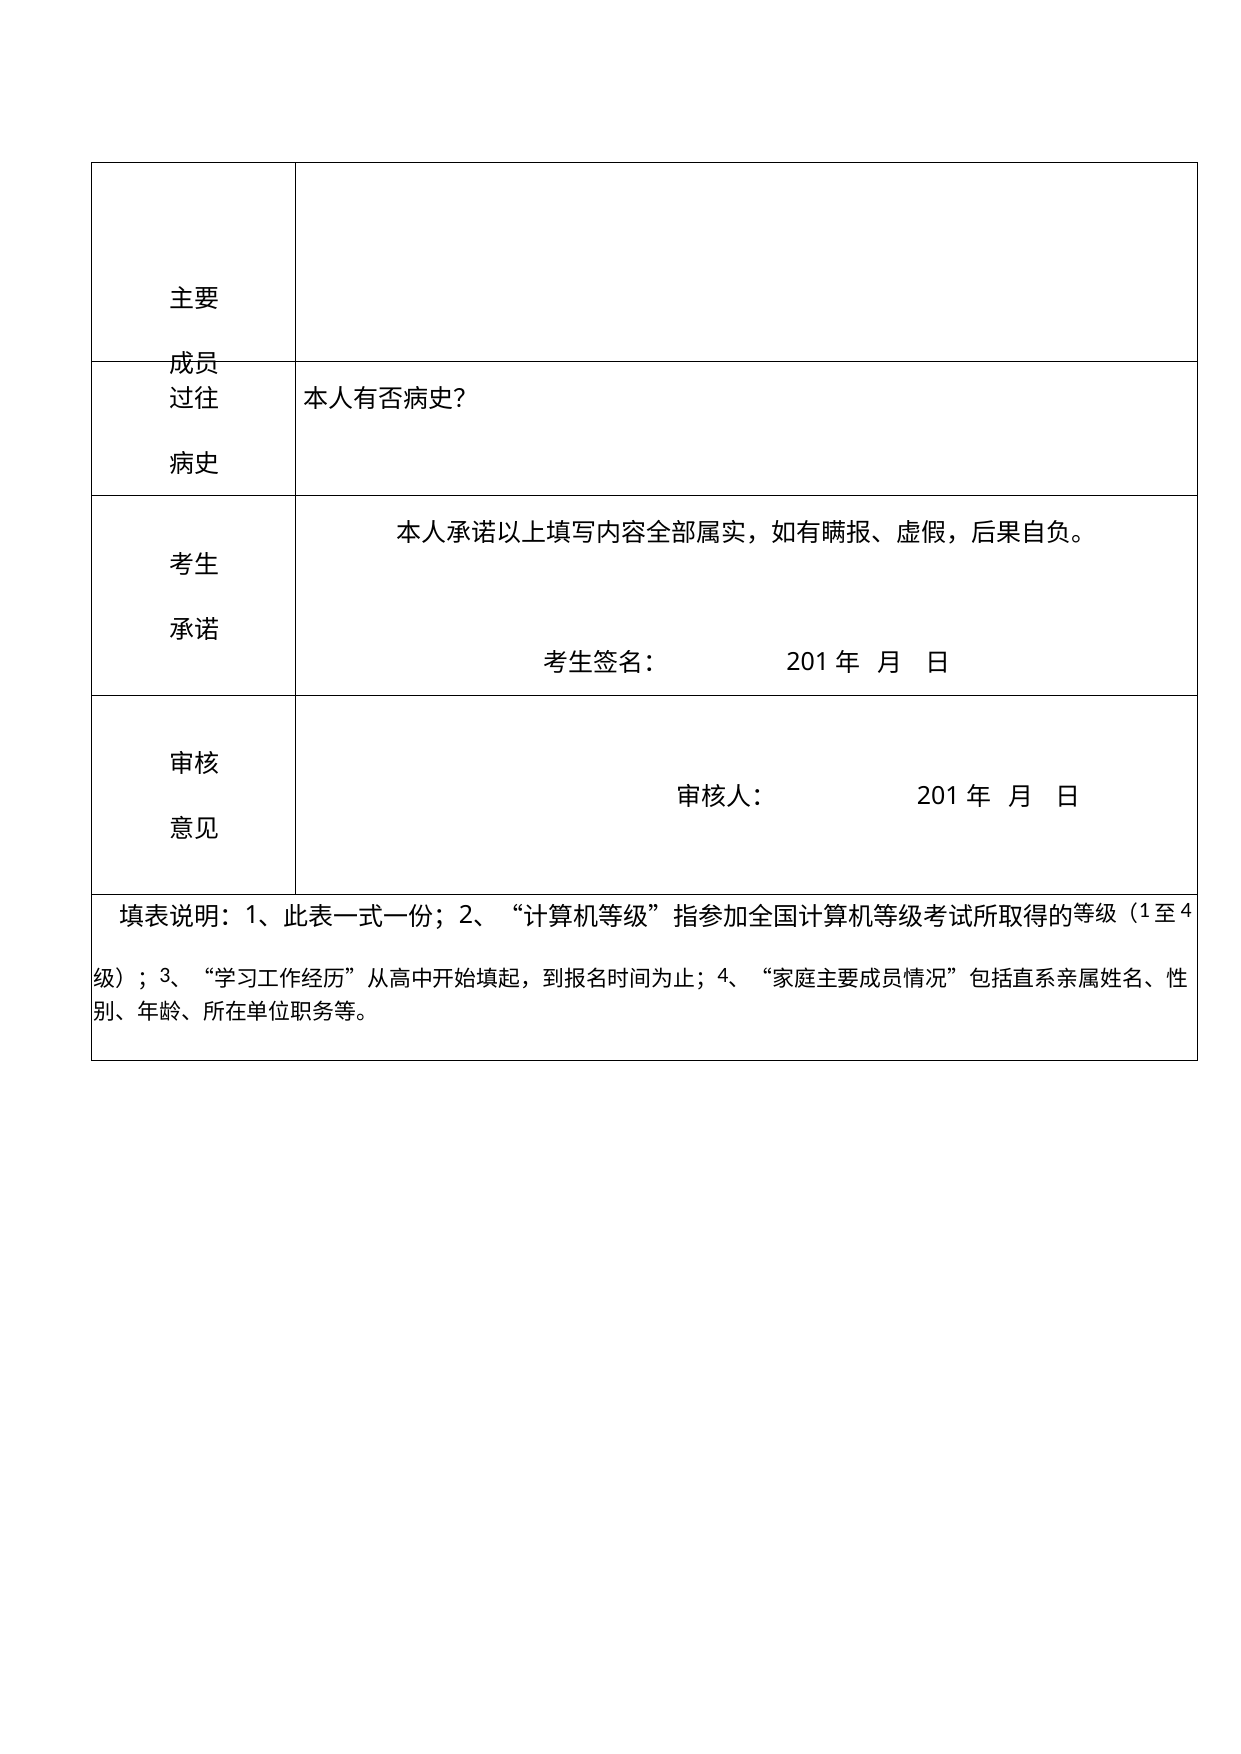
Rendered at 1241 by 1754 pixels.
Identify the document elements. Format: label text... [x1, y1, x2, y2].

table_cell 考生 承诺 [92, 496, 295, 694]
table_cell 审核人： 201 年 月 日 [296, 696, 1197, 894]
table_cell 本人承诺以上填写内容全部属实，如有瞒报、虚假，后果自负。 考生签名： 201 年 月 日 [296, 496, 1197, 694]
table_cell 过往 病史 [92, 362, 295, 495]
table_cell 填表说明：1、此表一式一份；2、“计算机等级”指参加全国计算机等级考试所取得的等级（1至4级）；3、“学习工作经历”从高中开始填起，到报名时间为止；4、“家庭主要成员情况”包括直系亲属姓名、性别、年龄、所在单位职务等。 [92, 895, 1197, 1060]
table_cell 审核 意见 [92, 696, 295, 894]
table_cell 本人有否病史？ [296, 362, 1197, 495]
